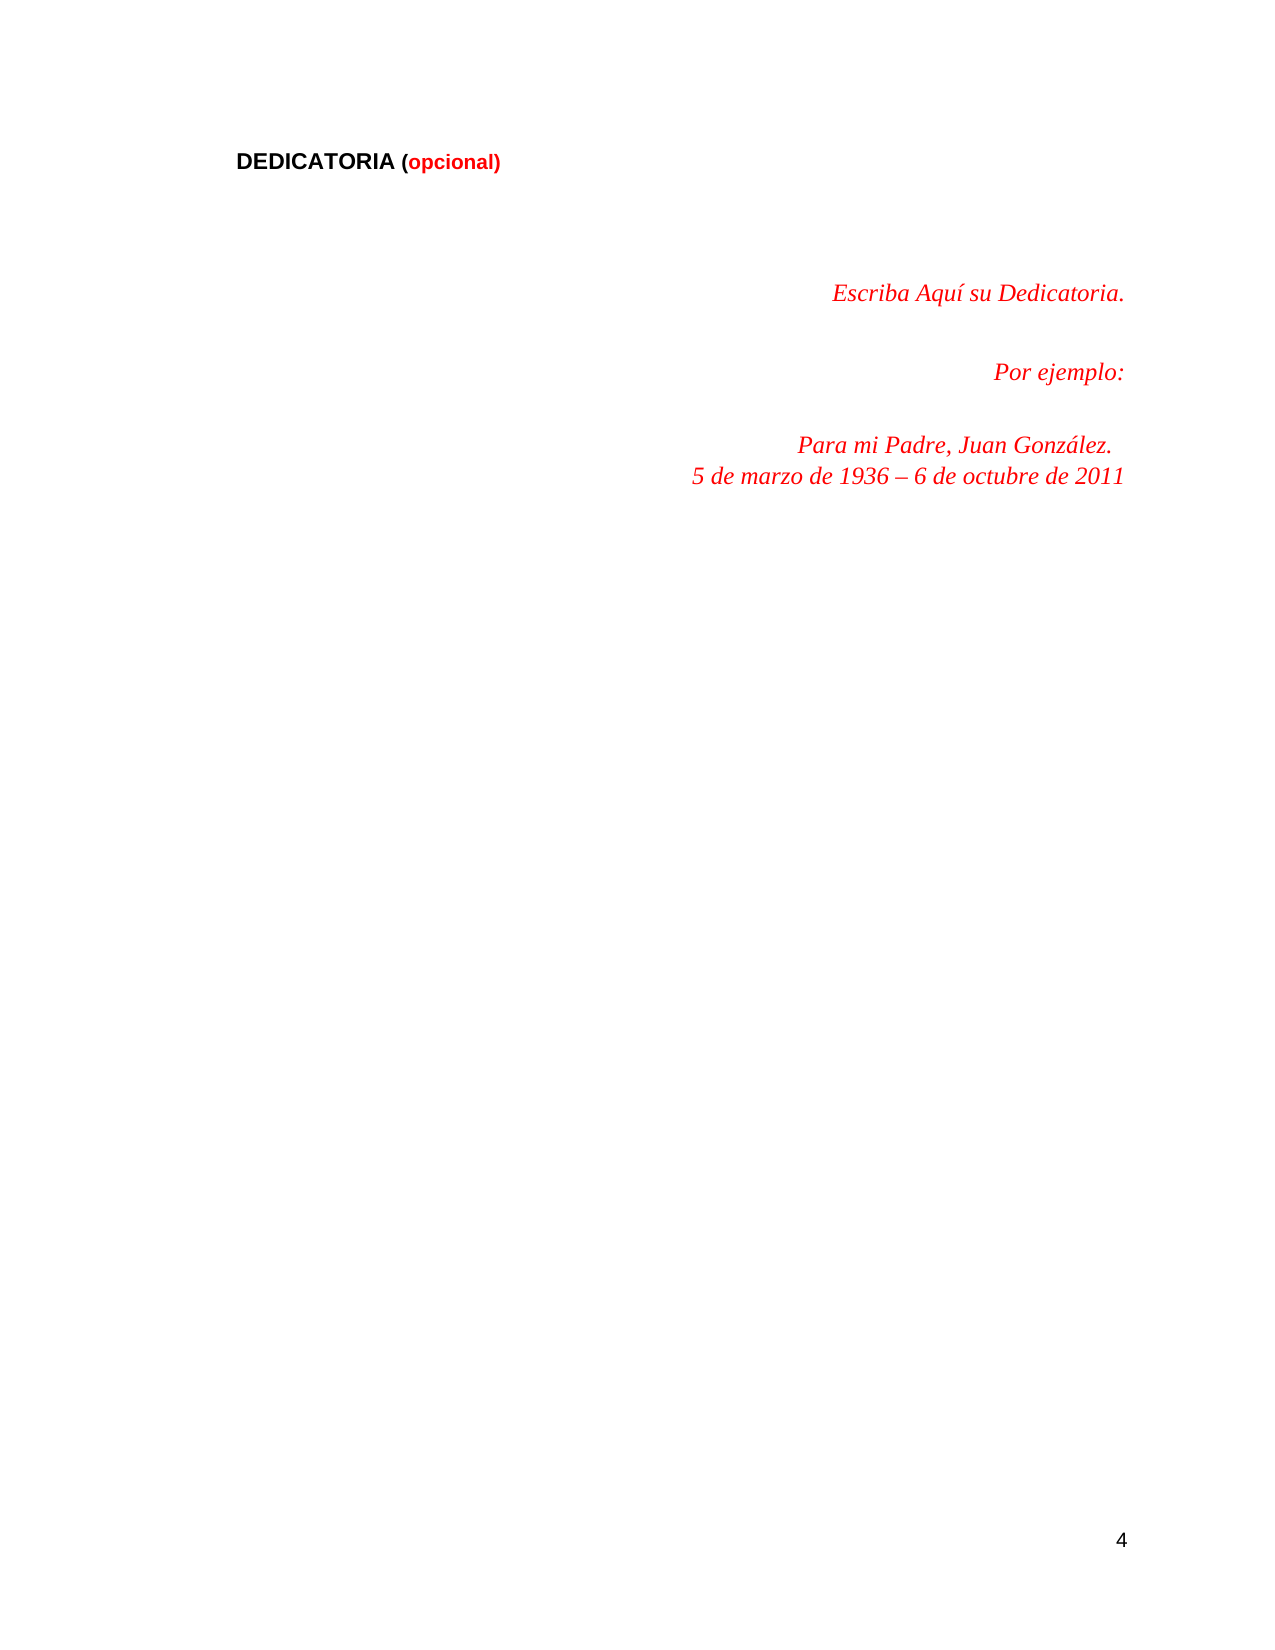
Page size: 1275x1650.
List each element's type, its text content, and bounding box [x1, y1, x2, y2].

text Por ejemplo: [236, 326, 1127, 411]
text DEDICATORIA (opcional) [236, 148, 1127, 174]
text Escriba Aquí su Dedicatoria. [236, 278, 1127, 307]
text Para mi Padre, Juan González. 5 de marzo de 1936 – 6 de octubre de 2011 [236, 430, 1127, 489]
